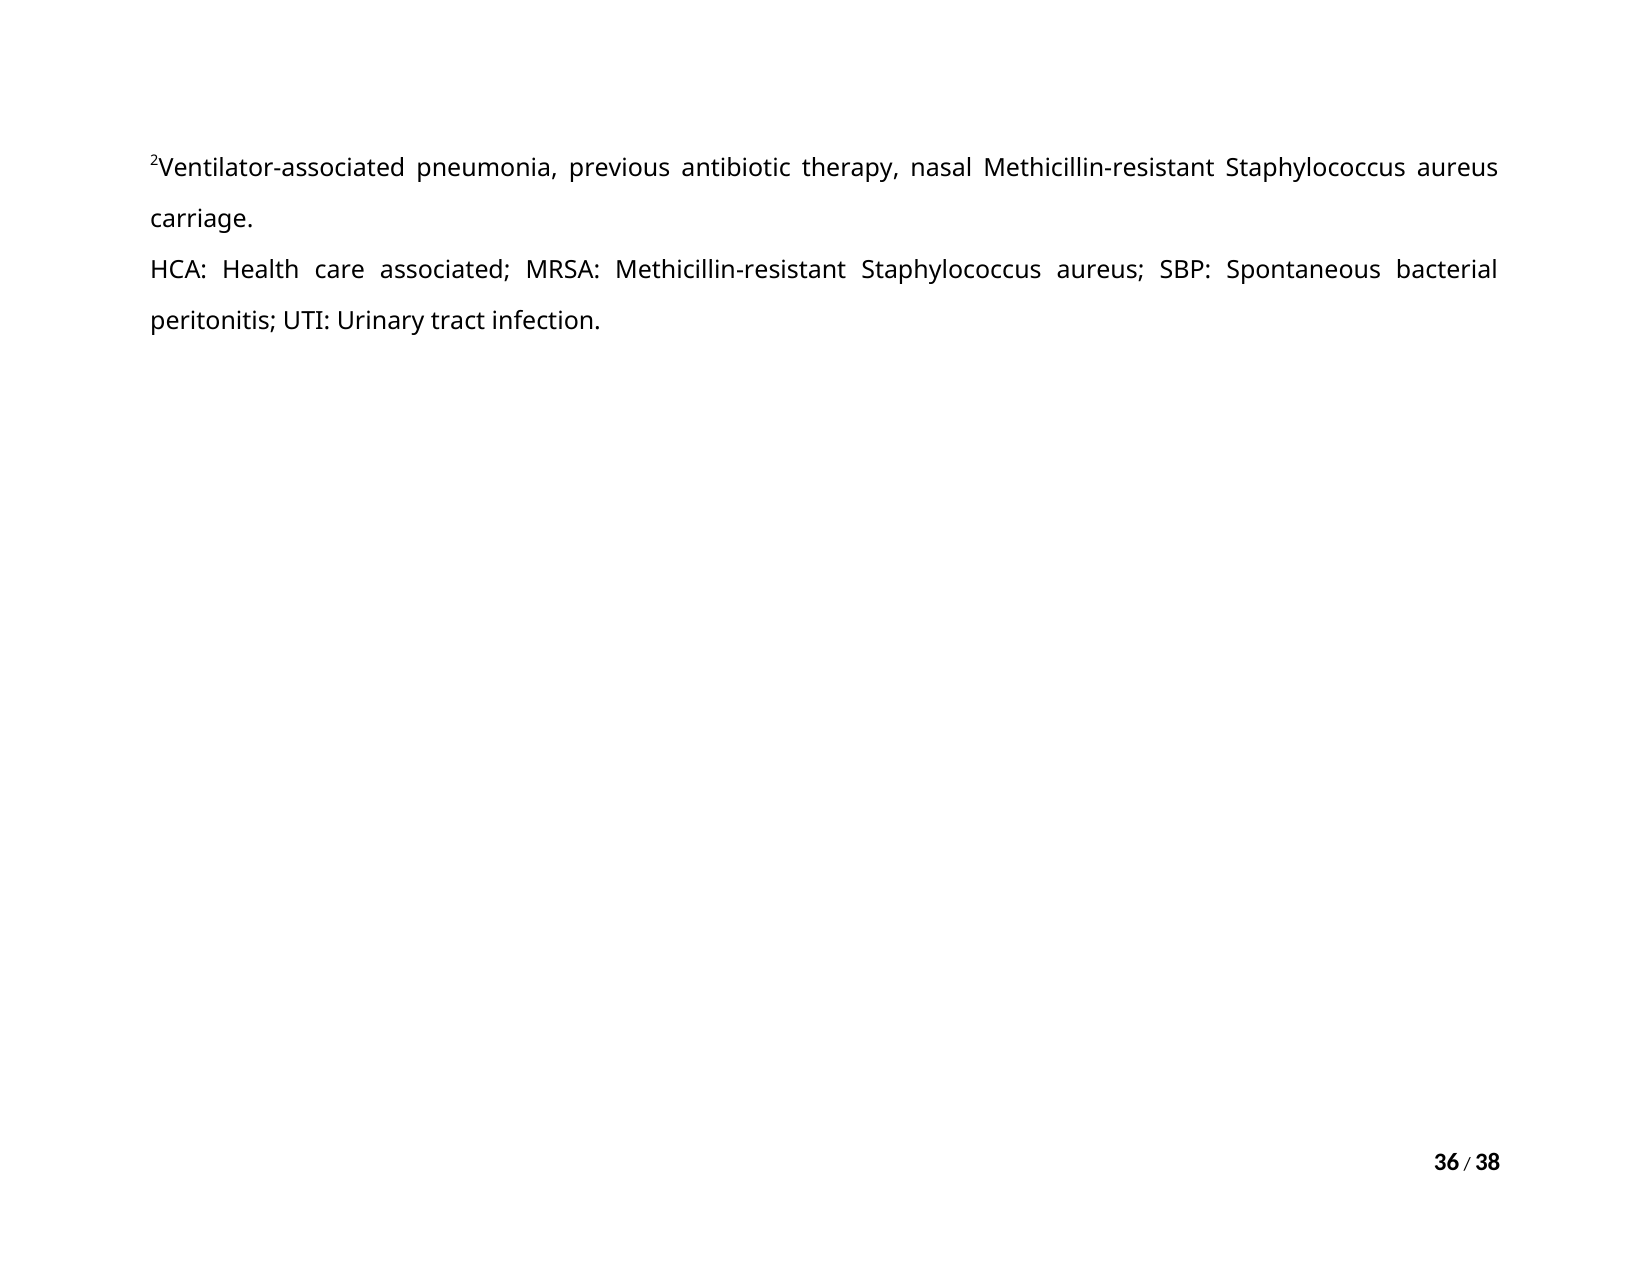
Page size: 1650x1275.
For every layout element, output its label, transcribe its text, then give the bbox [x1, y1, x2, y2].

text 2Ventilator-associated pneumonia, previous antibiotic therapy, nasal Methicillin-resistant Staphylococcus aureus carriage. [150, 150, 1500, 235]
text HCA: Health care associated; MRSA: Methicillin-resistant Staphylococcus aureus; SBP: Spontaneous bacterial peritonitis; UTI: Urinary tract infection. [150, 252, 1500, 337]
